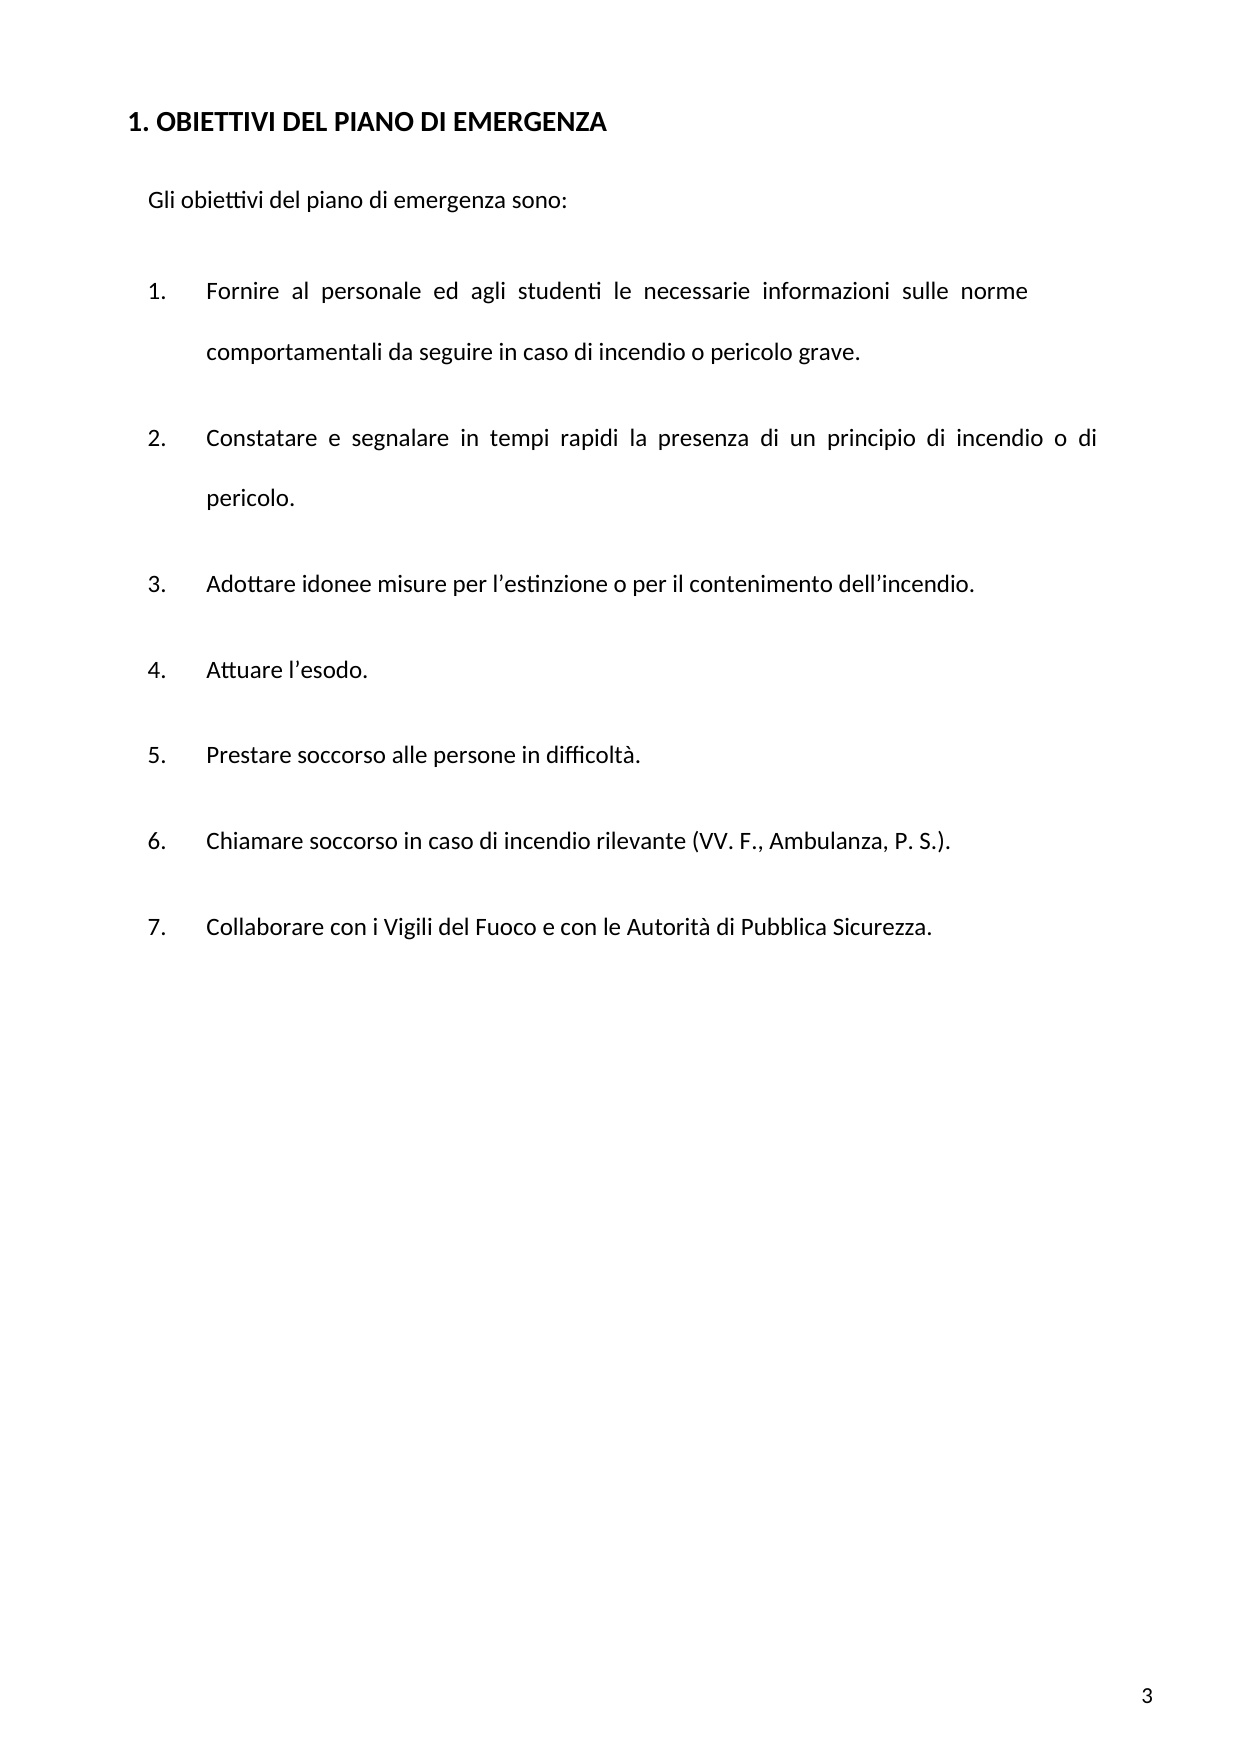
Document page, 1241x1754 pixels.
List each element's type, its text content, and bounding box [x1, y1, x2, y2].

list Prestare soccorso alle persone in difficoltà. [147, 740, 1153, 770]
list Attuare l’esodo. [147, 654, 1153, 685]
list Fornire al personale ed agli studenti le necessarie informazioni sulle norme comportamentali da seguire in caso di incendio o pericolo grave. [147, 275, 1030, 366]
list Collaborare con i Vigili del Fuoco e con le Autorità di Pubblica Sicurezza. [147, 911, 1153, 942]
list Constatare e segnalare in tempi rapidi la presenza di un principio di incendio o di pericolo. [147, 422, 1098, 513]
text 3 [127, 1681, 1153, 1709]
text Gli obiettivi del piano di emergenza sono: [148, 184, 1153, 215]
text 1. OBIETTIVI DEL PIANO DI EMERGENZA [127, 103, 1153, 139]
list Chiamare soccorso in caso di incendio rilevante (VV. F., Ambulanza, P. S.). [147, 826, 1153, 856]
list Adottare idonee misure per l’estinzione o per il contenimento dell’incendio. [147, 568, 1153, 599]
